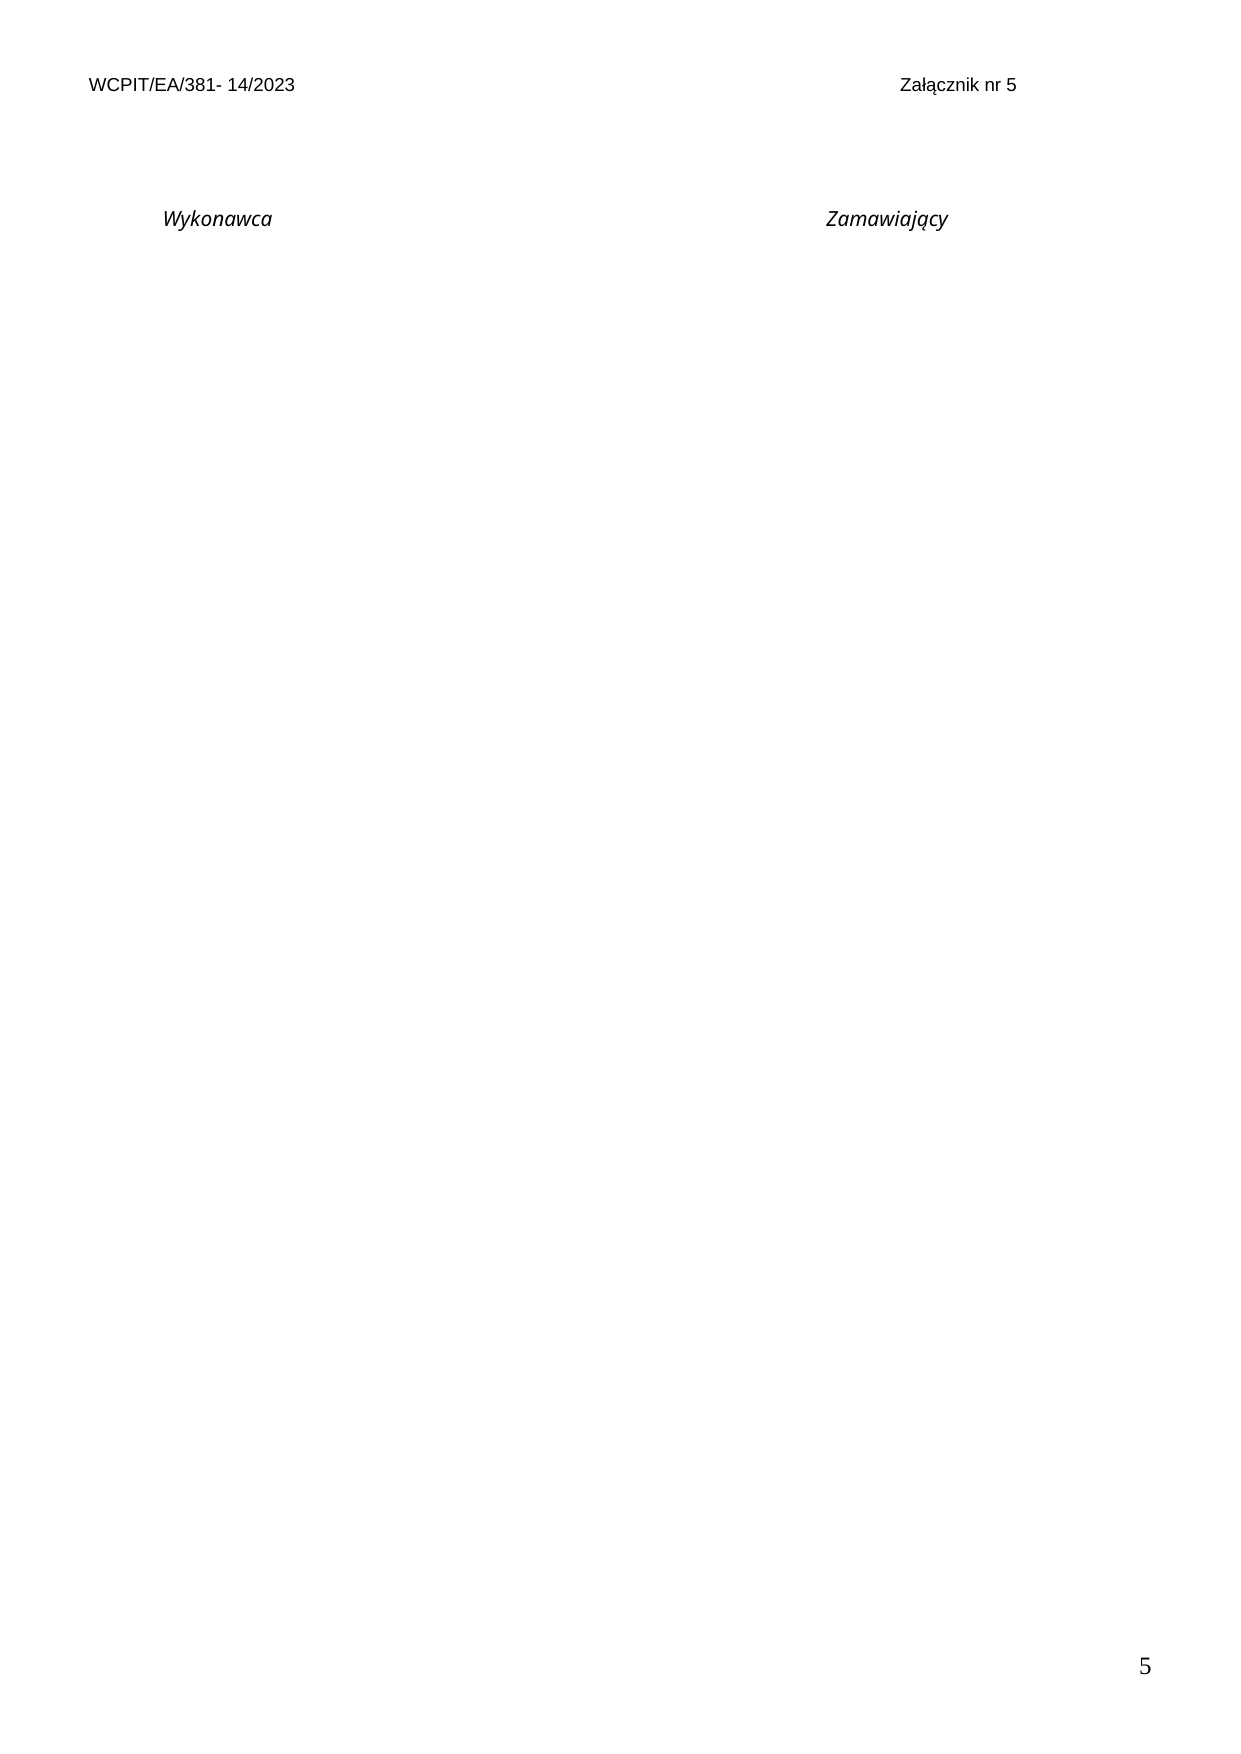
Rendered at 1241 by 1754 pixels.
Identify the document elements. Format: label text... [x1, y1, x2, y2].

subtitle Wykonawca Zamawiający [89, 204, 1152, 233]
